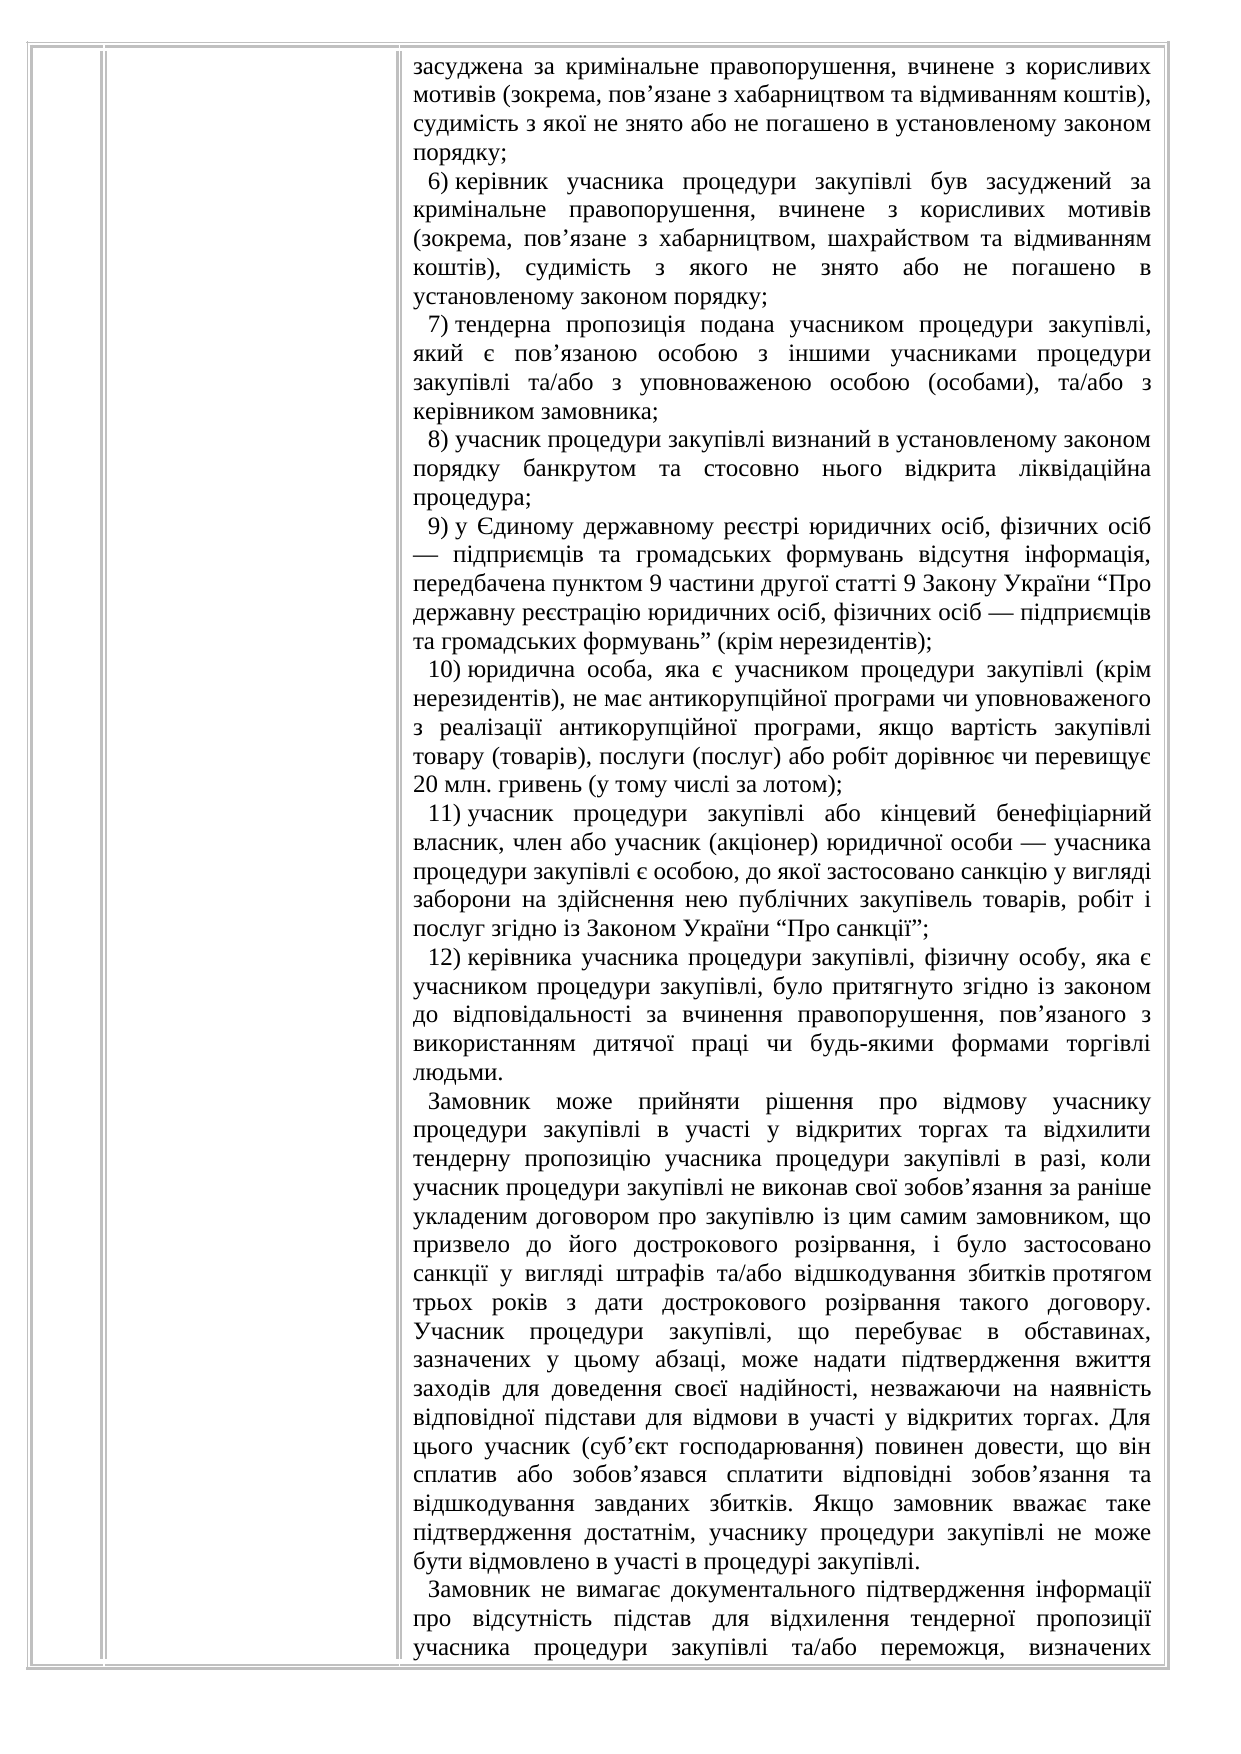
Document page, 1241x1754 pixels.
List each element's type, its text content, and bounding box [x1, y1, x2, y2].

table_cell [399, 43, 1167, 1664]
table_cell 5 [33, 48, 103, 1664]
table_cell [103, 43, 399, 1664]
